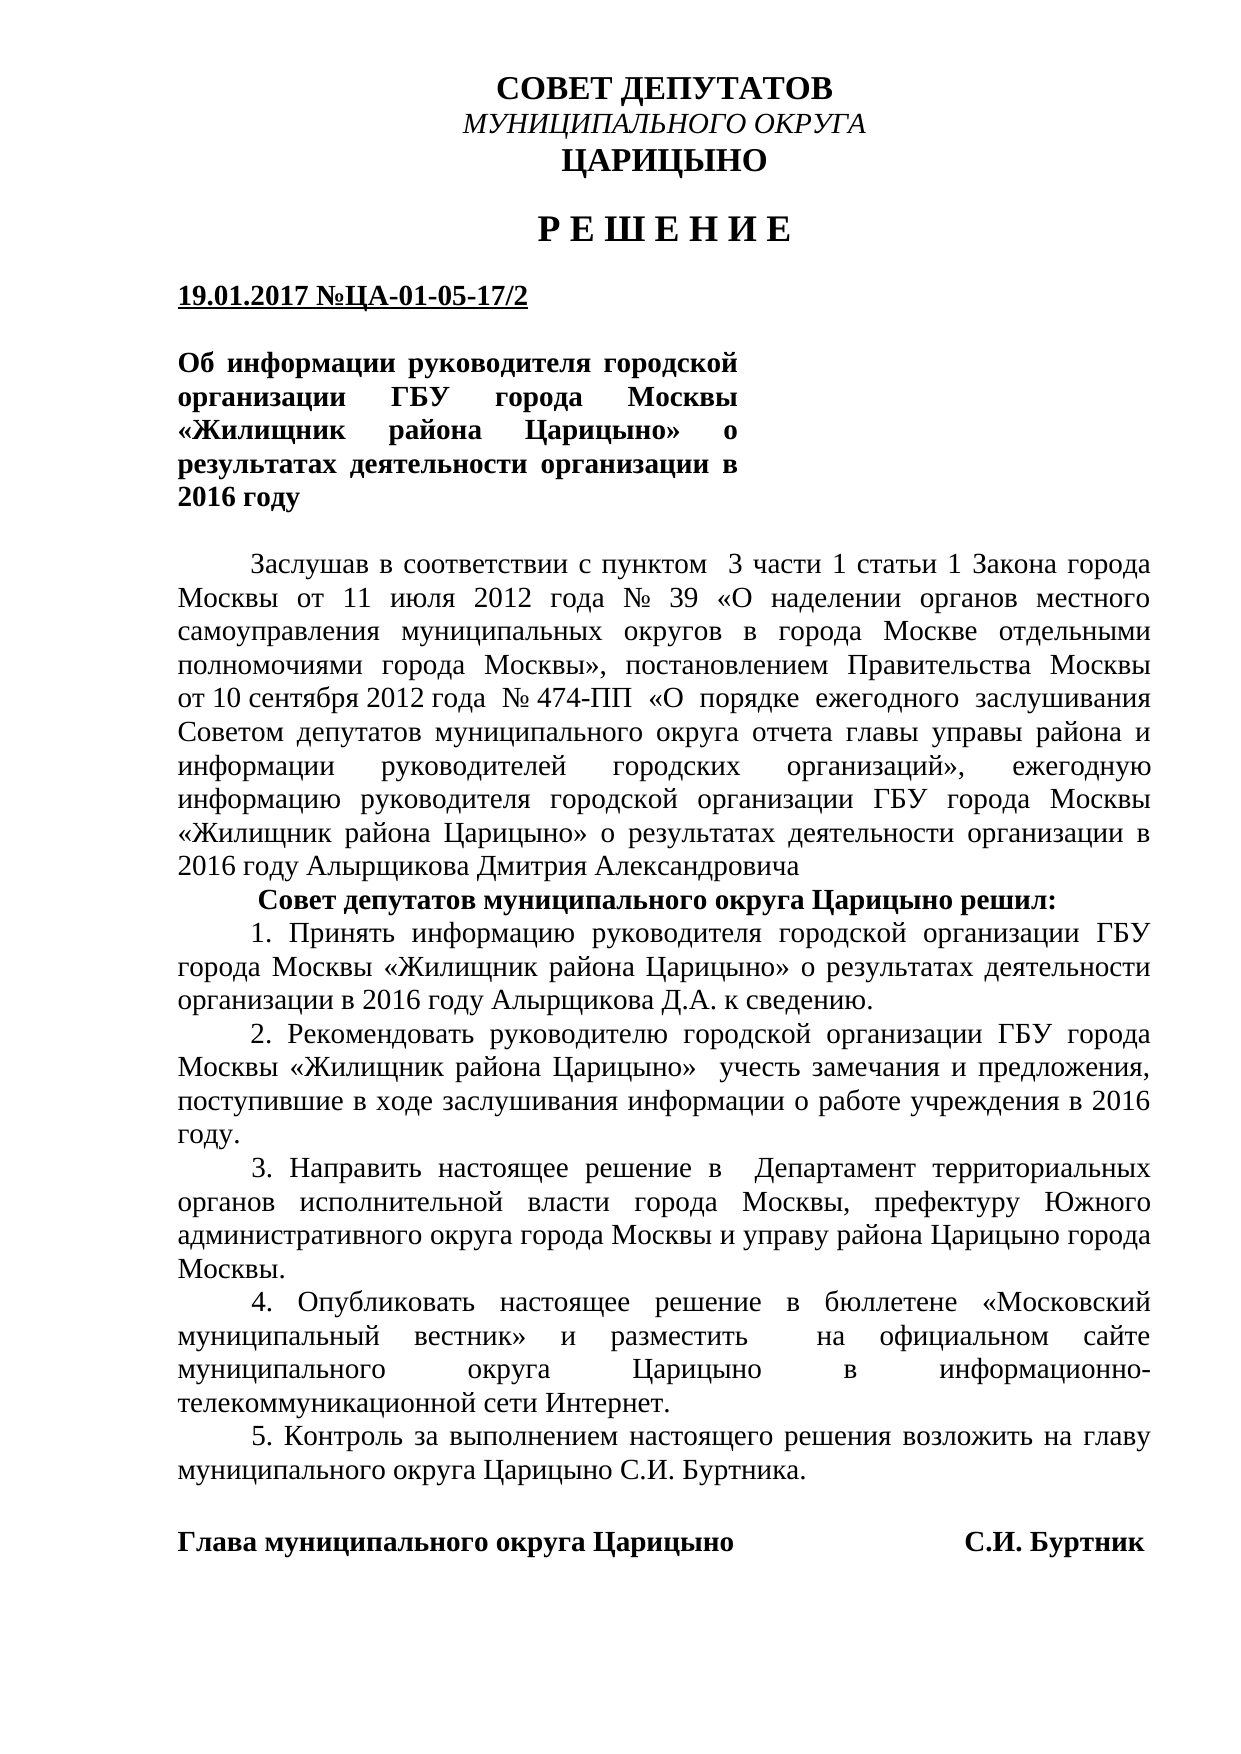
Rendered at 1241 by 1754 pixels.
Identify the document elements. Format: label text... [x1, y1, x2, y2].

text 2. Рекомендовать руководителю городской организации ГБУ города Москвы «Жилищник района Царицыно» учесть замечания и предложения, поступившие в ходе заслушивания информации о работе учреждения в 2016 году. [177, 1016, 1152, 1150]
text 5. Контроль за выполнением настоящего решения возложить на главу муниципального округа Царицыно С.И. Буртника. [177, 1418, 1152, 1486]
text 1. Принять информацию руководителя городской организации ГБУ города Москвы «Жилищник района Царицыно» о результатах деятельности организации в 2016 году Алырщикова Д.А. к сведению. [177, 915, 1152, 1016]
text ЦАРИЦЫНО [177, 140, 1152, 178]
text Р Е Ш Е Н И Е [177, 207, 1152, 250]
text 4. Опубликовать настоящее решение в бюллетене «Московский муниципальный вестник» и разместить на официальном сайте муниципального округа Царицыно в информационно-телекоммуникационной сети Интернет. [177, 1284, 1152, 1418]
text 3. Направить настоящее решение в Департамент территориальных органов исполнительной власти города Москвы, префектуру Южного административного округа города Москвы и управу района Царицыно города Москвы. [177, 1150, 1152, 1284]
text СОВЕТ ДЕПУТАТОВ [177, 68, 1152, 106]
text Об информации руководителя городской организации ГБУ города Москвы «Жилищник района Царицыно» о результатах деятельности организации в 2016 году [177, 345, 738, 513]
text Глава муниципального округа Царицыно С.И. Буртник [177, 1524, 1152, 1558]
text 19.01.2017 №ЦА-01-05-17/2 [177, 278, 1152, 312]
text МУНИЦИПАЛЬНОГО ОКРУГА [177, 106, 1152, 140]
text Совет депутатов муниципального округа Царицыно решил: [177, 882, 1152, 915]
text Заслушав в соответствии с пунктом 3 части 1 статьи 1 Закона города Москвы от 11 июля 2012 года № 39 «О наделении органов местного самоуправления муниципальных округов в города Москве отдельными полномочиями города Москвы», постановлением Правительства Москвы от 10 сентября 2012 года № 474-ПП «О порядке ежегодного заслушивания Советом депутатов муниципального округа отчета главы управы района и информации руководителей городских организаций», ежегодную информацию руководителя городской организации ГБУ города Москвы «Жилищник района Царицыно» о результатах деятельности организации в 2016 году Алырщикова Дмитрия Александровича [177, 546, 1152, 882]
